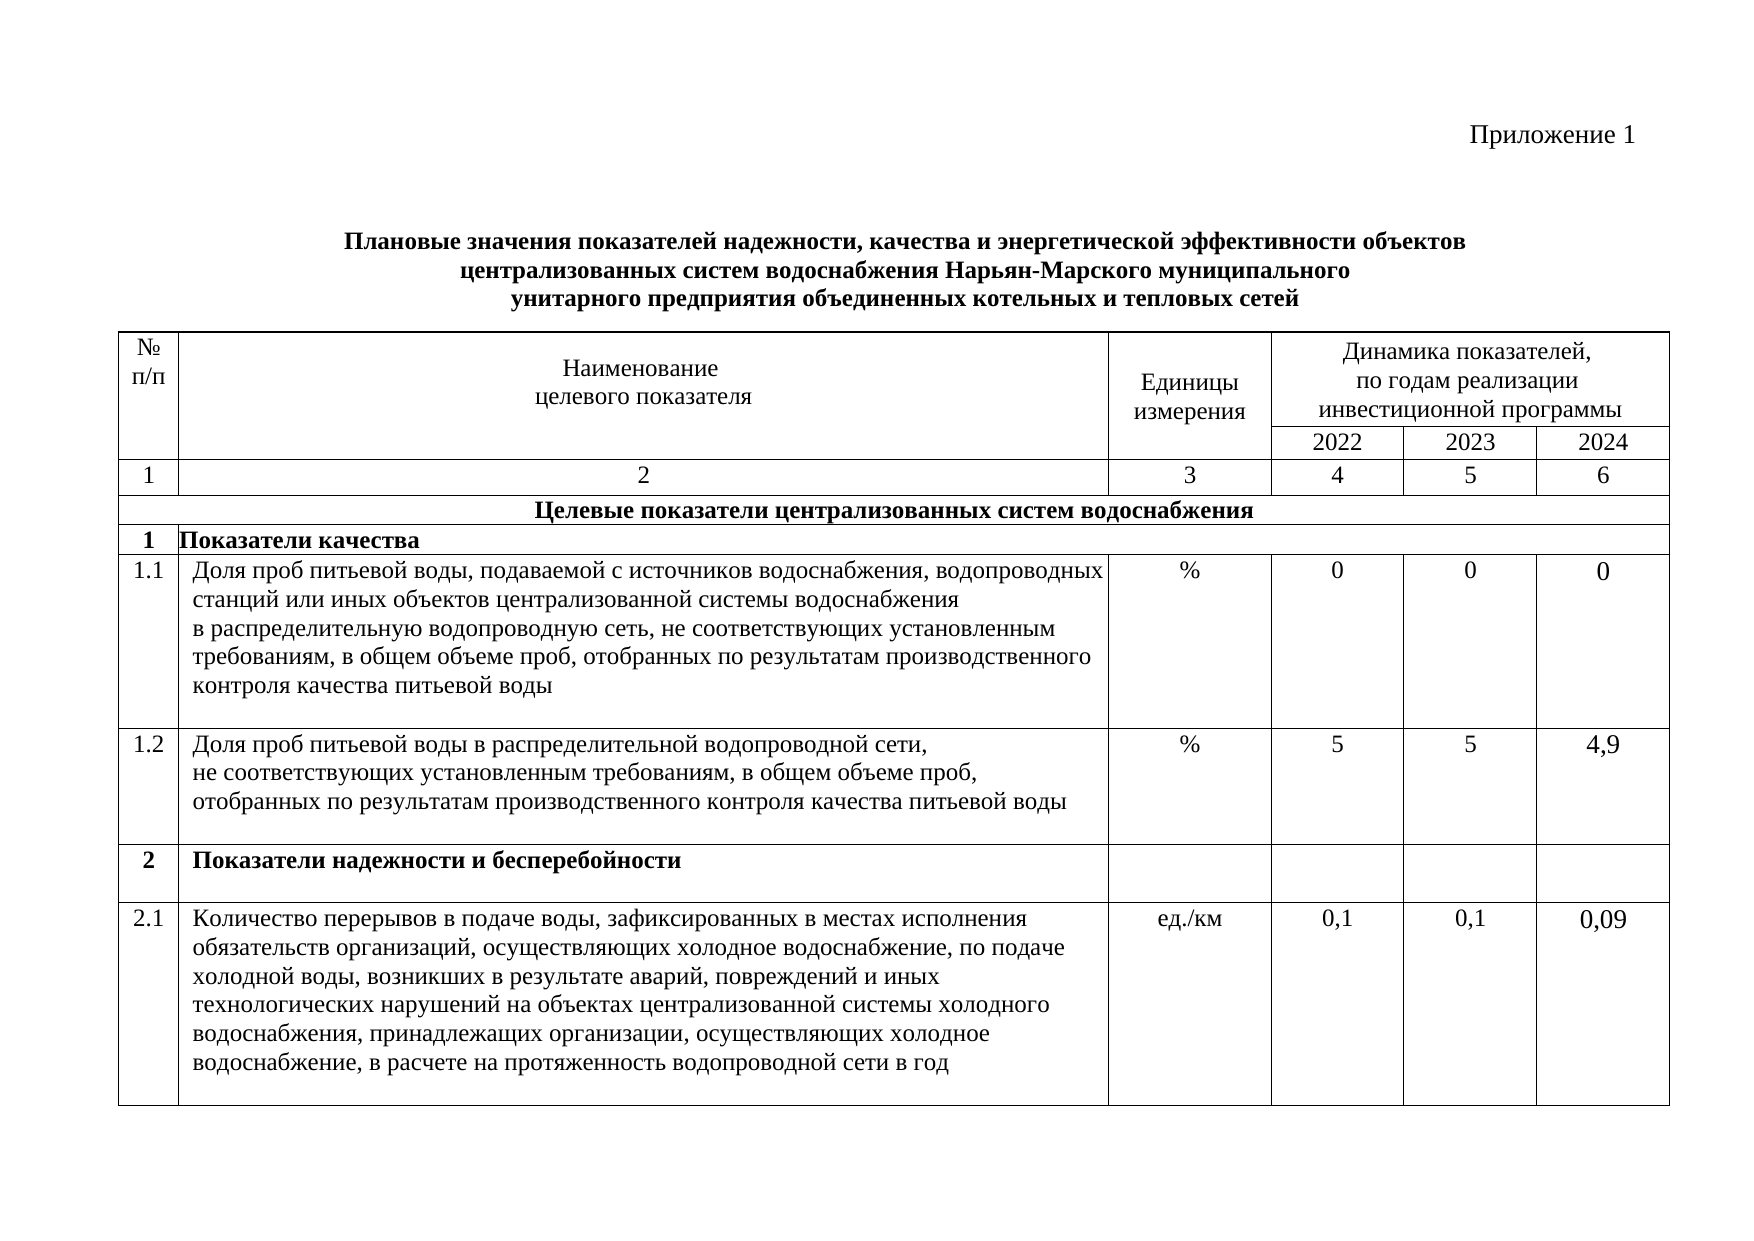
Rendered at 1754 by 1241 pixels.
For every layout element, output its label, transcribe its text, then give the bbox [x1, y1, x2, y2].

table_cell 0,09 [1537, 903, 1669, 1104]
table_cell 6 [1537, 460, 1669, 494]
table_header Наименование целевого показателя [179, 333, 1108, 459]
table_cell 0 [1272, 555, 1403, 728]
table_header Единицы измерения [1109, 333, 1271, 459]
table_cell 4 [1272, 460, 1403, 494]
table_cell 2.1 [119, 903, 178, 1104]
table_cell [1404, 845, 1536, 902]
table_header Динамика показателей, по годам реализации инвестиционной программы [1272, 333, 1669, 426]
text Приложение 1 [118, 118, 1636, 149]
text централизованных систем водоснабжения Нарьян-Марского муниципального [118, 255, 1636, 283]
table_cell 3 [1109, 460, 1271, 494]
table_cell 1.1 [119, 555, 178, 728]
table_cell Доля проб питьевой воды, подаваемой с источников водоснабжения, водопроводных станций или иных объектов централизованной системы водоснабжения в распределительную водопроводную сеть, не соответствующих установленным требованиям, в общем объеме проб, отобранных по результатам производственного контроля качества питьевой воды [179, 555, 1108, 728]
table_cell 5 [1404, 460, 1536, 494]
table_cell 4,9 [1537, 729, 1669, 844]
table_cell 5 [1272, 729, 1403, 844]
table_cell 2022 [1272, 427, 1403, 459]
text Плановые значения показателей надежности, качества и энергетической эффективности объектов [118, 226, 1636, 255]
table_cell 1.2 [119, 729, 178, 844]
table_cell 2023 [1404, 427, 1536, 459]
table_cell Количество перерывов в подаче воды, зафиксированных в местах исполнения обязательств организаций, осуществляющих холодное водоснабжение, по подаче холодной воды, возникших в результате аварий, повреждений и иных технологических нарушений на объектах централизованной системы холодного водоснабжения, принадлежащих организации, осуществляющих холодное водоснабжение, в расчете на протяженность водопроводной сети в год [179, 903, 1108, 1104]
text унитарного предприятия объединенных котельных и тепловых сетей [118, 283, 1636, 312]
table_cell 0,1 [1272, 903, 1403, 1104]
table_cell 1 [119, 525, 178, 554]
table_cell 2 [179, 460, 1108, 494]
table_cell Показатели надежности и бесперебойности [179, 845, 1108, 902]
table_cell 0,1 [1404, 903, 1536, 1104]
table_cell [1537, 845, 1669, 902]
table_cell % [1109, 729, 1271, 844]
table_cell 1 [119, 460, 178, 494]
table_cell Показатели качества [179, 525, 1669, 554]
table_cell ед./км [1109, 903, 1271, 1104]
table_cell Целевые показатели централизованных систем водоснабжения [119, 496, 1669, 524]
table_header № п/п [119, 333, 178, 459]
table_cell 2 [119, 845, 178, 902]
table_cell [1272, 845, 1403, 902]
table_cell [1109, 845, 1271, 902]
table_cell Доля проб питьевой воды в распределительной водопроводной сети, не соответствующих установленным требованиям, в общем объеме проб, отобранных по результатам производственного контроля качества питьевой воды [179, 729, 1108, 844]
table_cell 0 [1537, 555, 1669, 728]
table_cell % [1109, 555, 1271, 728]
table_cell 5 [1404, 729, 1536, 844]
table_cell 2024 [1537, 427, 1669, 459]
table_cell 0 [1404, 555, 1536, 728]
